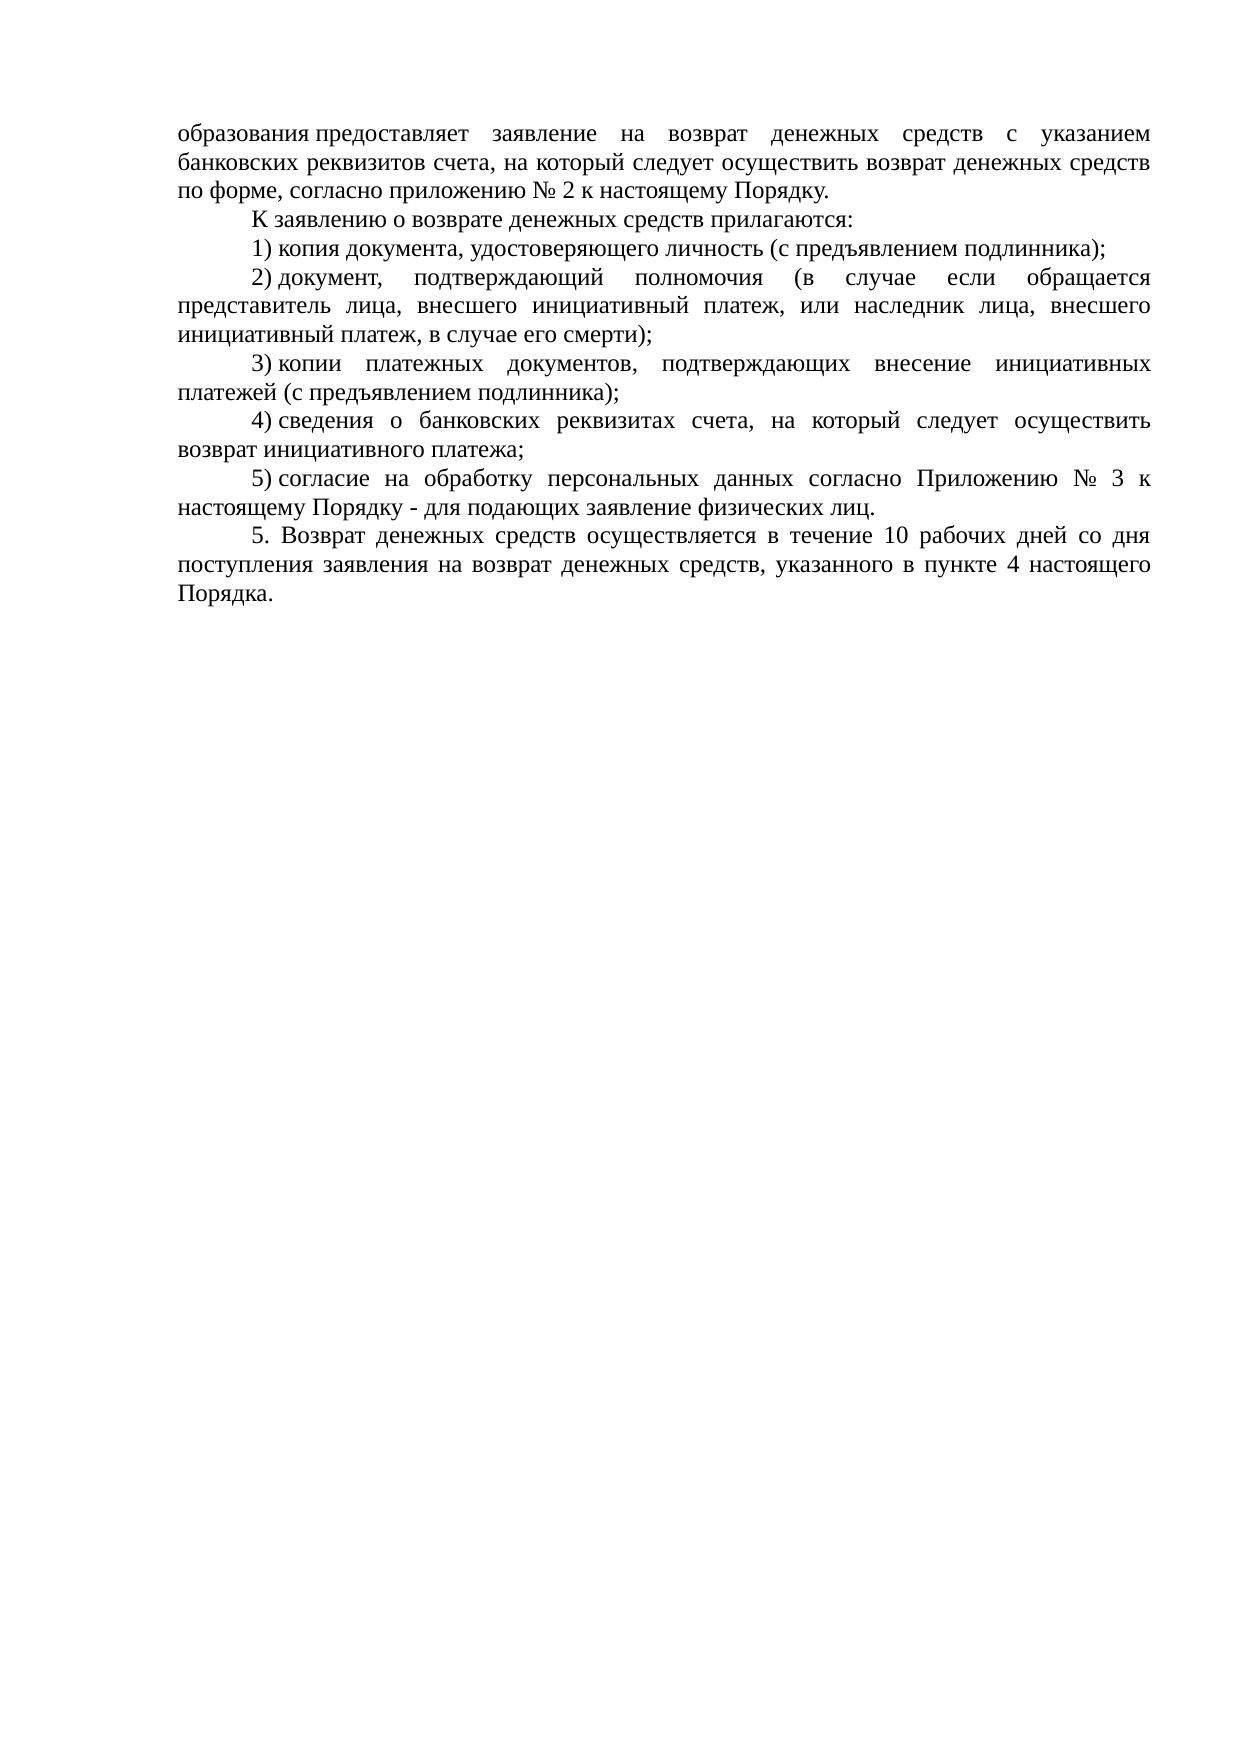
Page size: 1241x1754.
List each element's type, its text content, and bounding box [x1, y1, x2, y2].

text 4) сведения о банковских реквизитах счета, на который следует осуществить возврат инициативного платежа; [177, 406, 1152, 463]
text 5) согласие на обработку персональных данных согласно Приложению № 3 к настоящему Порядку - для подающих заявление физических лиц. [177, 463, 1152, 521]
text 1) копия документа, удостоверяющего личность (с предъявлением подлинника); [177, 233, 1152, 262]
text 5. Возврат денежных средств осуществляется в течение 10 рабочих дней со дня поступления заявления на возврат денежных средств, указанного в пункте 4 настоящего Порядка. [177, 521, 1152, 607]
text К заявлению о возврате денежных средств прилагаются: [177, 204, 1152, 233]
text 2) документ, подтверждающий полномочия (в случае если обращается представитель лица, внесшего инициативный платеж, или наследник лица, внесшего инициативный платеж, в случае его смерти); [177, 262, 1152, 348]
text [177, 118, 1152, 204]
text 3) копии платежных документов, подтверждающих внесение инициативных платежей (с предъявлением подлинника); [177, 348, 1152, 406]
